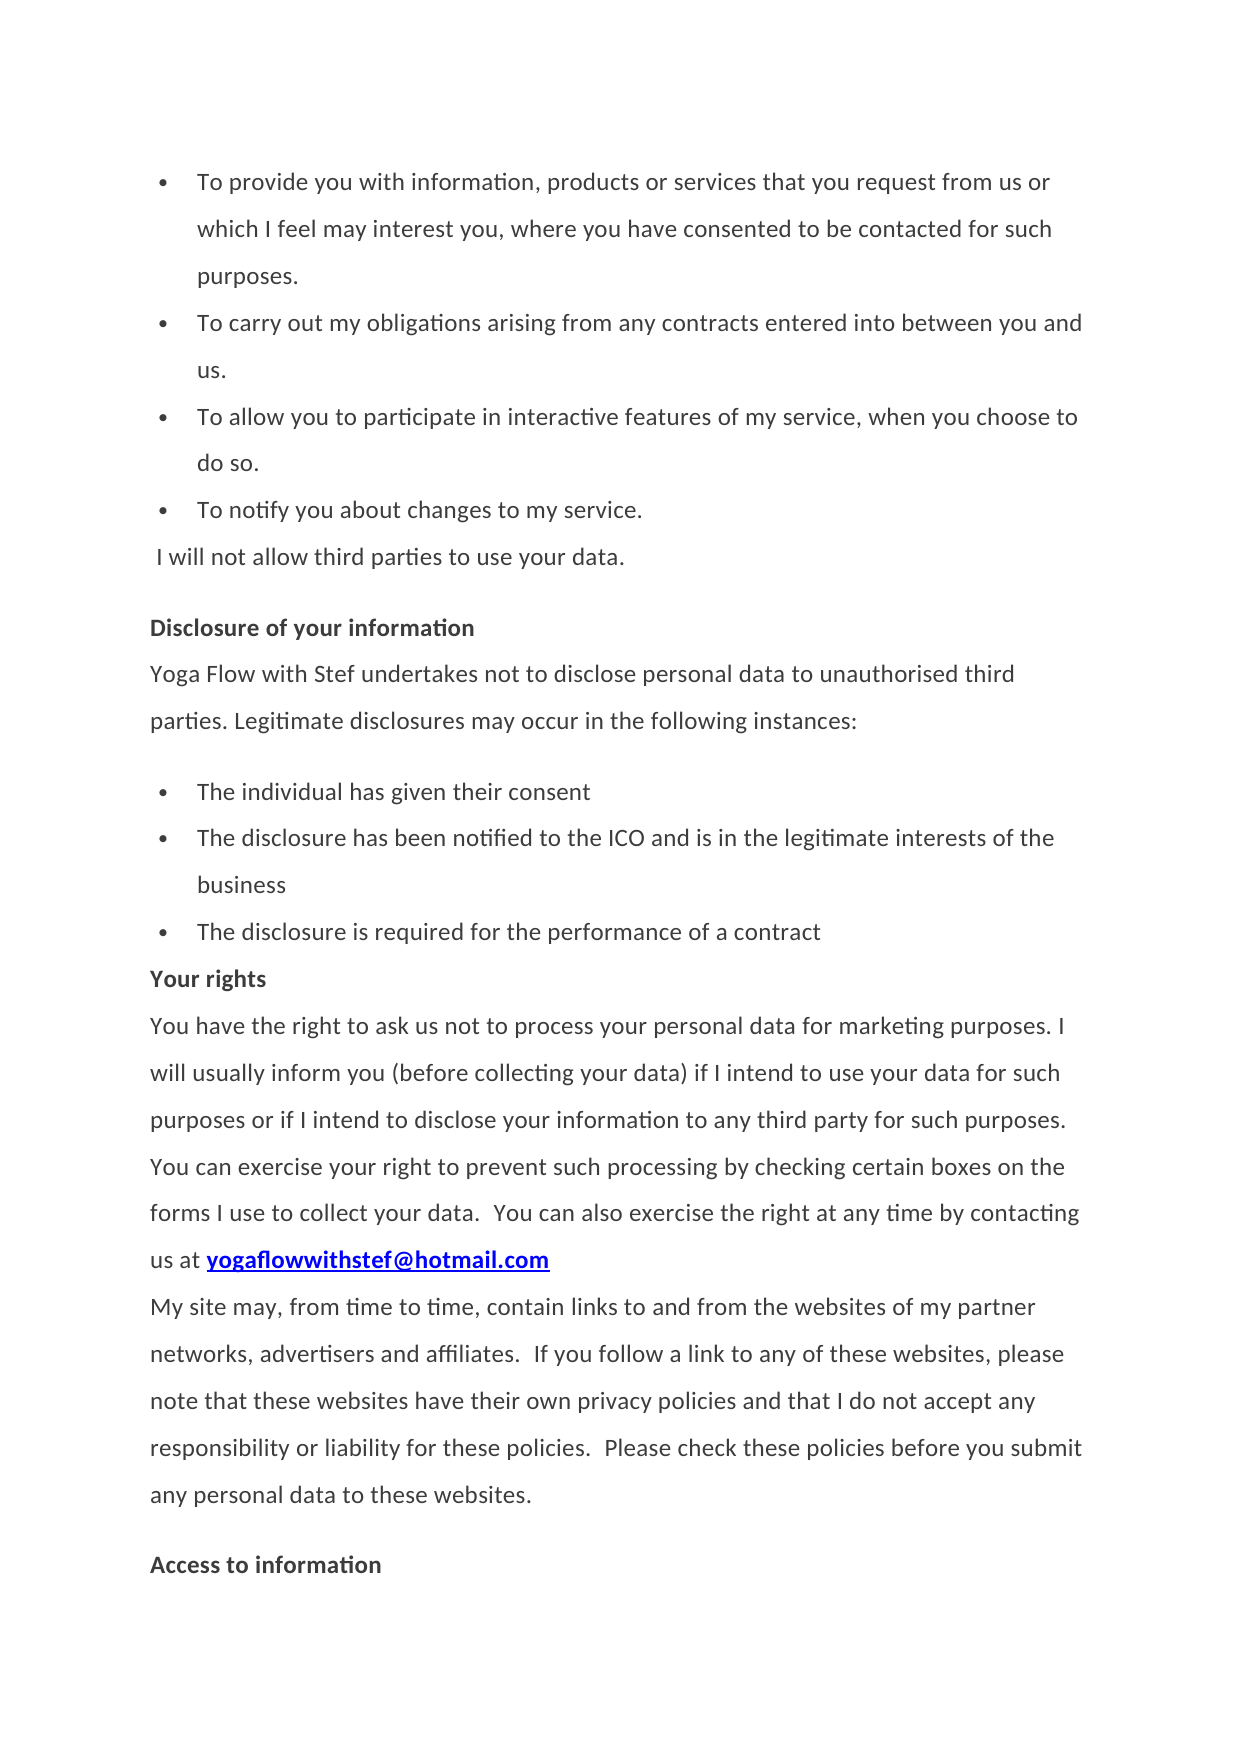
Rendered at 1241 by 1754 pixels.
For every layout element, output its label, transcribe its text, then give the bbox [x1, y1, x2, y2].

text I will not allow third parties to use your data. [150, 525, 1090, 572]
list To allow you to participate in interactive features of my service, when you choose to do so. [159, 384, 1090, 478]
list To provide you with information, products or services that you request from us or which I feel may interest you, where you have consented to be contacted for such purposes. [159, 150, 1090, 291]
text You have the right to ask us not to process your personal data for marketing purposes. I will usually inform you (before collecting your data) if I intend to use your data for such purposes or if I intend to disclose your information to any third party for such purposes. You can exercise your right to prevent such processing by checking certain boxes on the forms I use to collect your data. You can also exercise the right at any time by contacting us at yogaflowwithstef@hotmail.com [150, 994, 1090, 1275]
list The disclosure is required for the performance of a contract [159, 900, 1090, 947]
text Access to information [150, 1533, 1090, 1580]
list To carry out my obligations arising from any contracts entered into between you and us. [159, 291, 1090, 384]
text Yoga Flow with Stef undertakes not to disclose personal data to unauthorised third parties. Legitimate disclosures may occur in the following instances: [150, 642, 1090, 736]
list The individual has given their consent [159, 759, 1090, 806]
list To notify you about changes to my service. [159, 478, 1090, 525]
text Disclosure of your information [150, 595, 1090, 642]
text My site may, from time to time, contain links to and from the websites of my partner networks, advertisers and affiliates. If you follow a link to any of these websites, please note that these websites have their own privacy policies and that I do not accept any responsibility or liability for these policies. Please check these policies before you submit any personal data to these websites. [150, 1275, 1090, 1509]
list The disclosure has been notified to the ICO and is in the legitimate interests of the business [159, 806, 1090, 900]
text Your rights [150, 947, 1090, 994]
